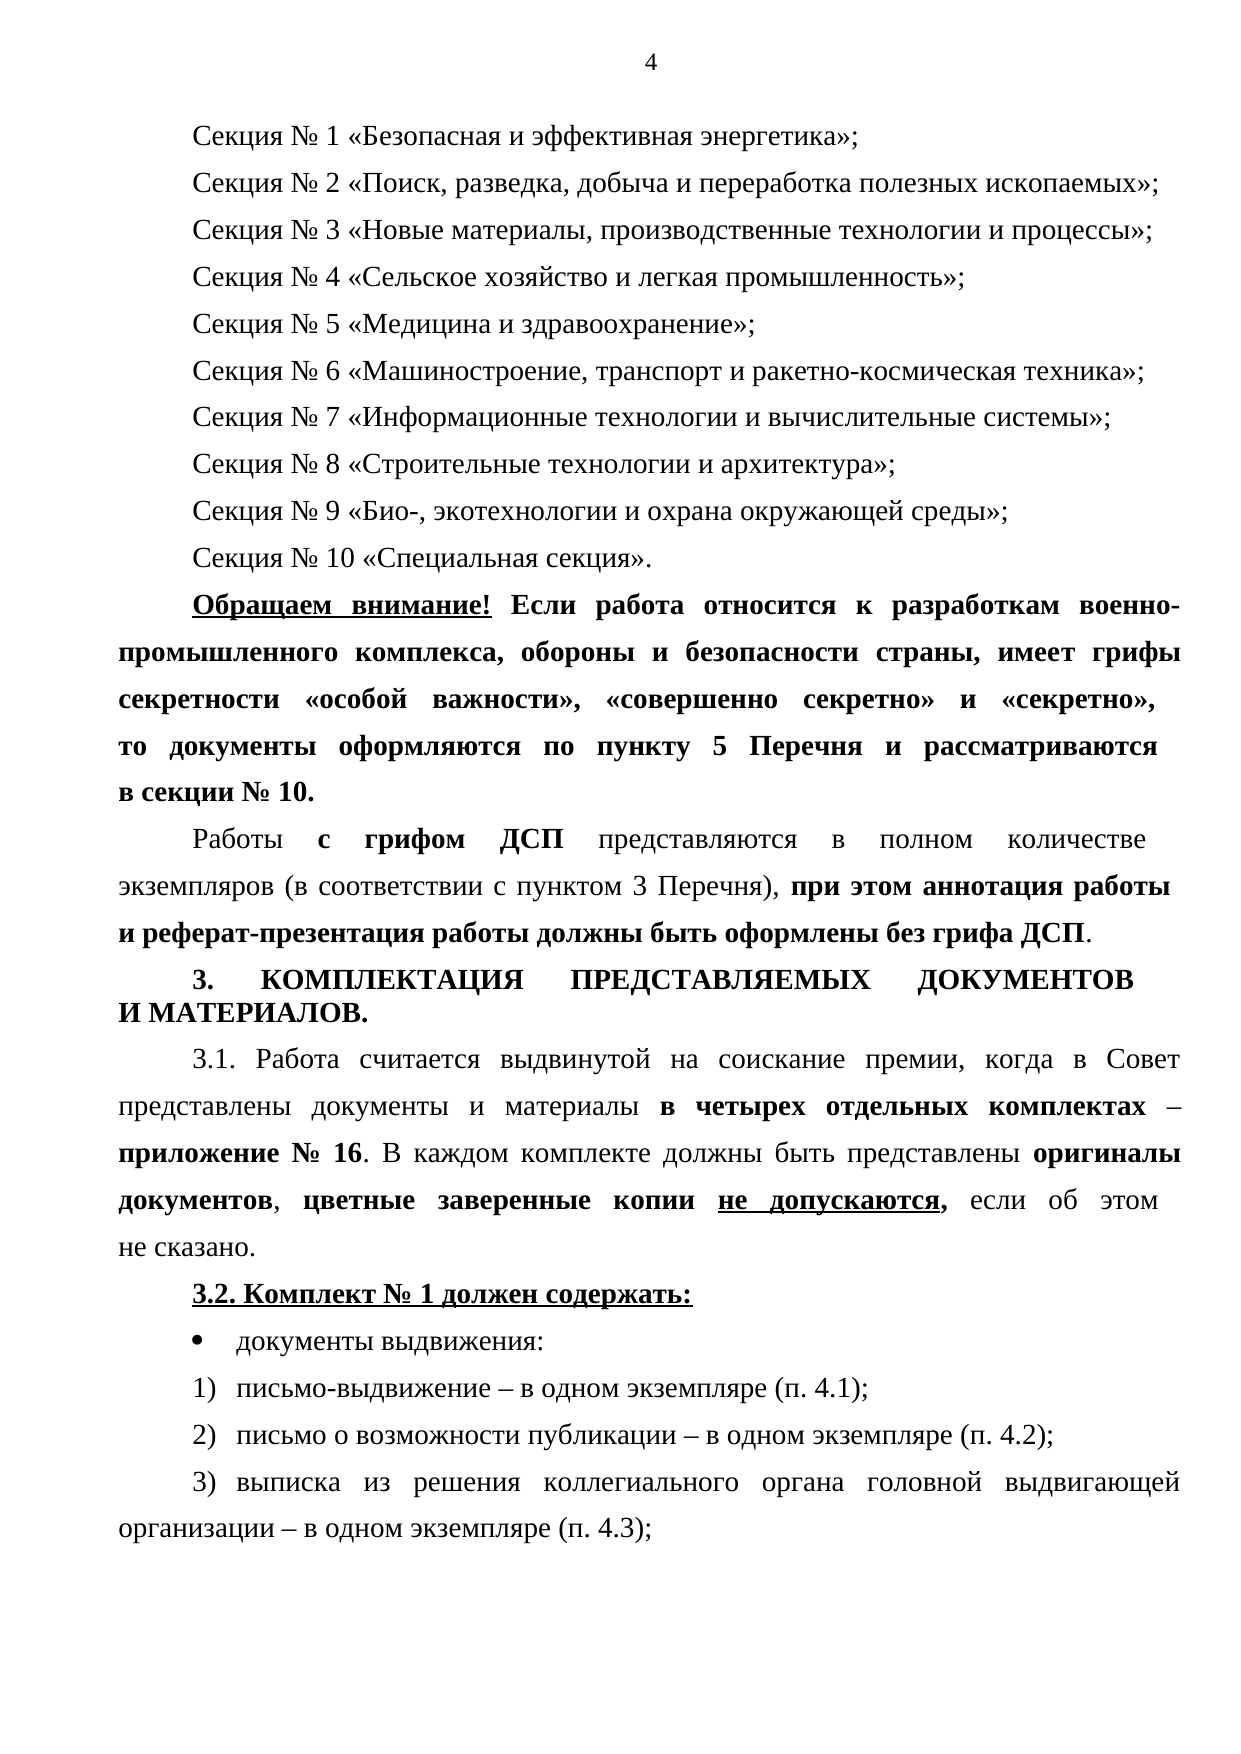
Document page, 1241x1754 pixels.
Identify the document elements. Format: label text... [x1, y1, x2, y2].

list выписка из решения коллегиального органа головной выдвигающей организации – в одном экземпляре (п. 4.3); [118, 1464, 1181, 1544]
text Секция № 3 «Новые материалы, производственные технологии и процессы»; [118, 212, 1181, 246]
list документы выдвижения: [118, 1323, 1181, 1356]
text 3. КОМПЛЕКТАЦИЯ ПРЕДСТАВЛЯЕМЫХ ДОКУМЕНТОВ И МАТЕРИАЛОВ. [118, 962, 1181, 1029]
text 3.1. Работа считается выдвинутой на соискание премии, когда в Совет представлены документы и материалы в четырех отдельных комплектах – приложение № 16. В каждом комплекте должны быть представлены оригиналы документов, цветные заверенные копии не допускаются, если об этом не сказано. [118, 1042, 1181, 1263]
text Секция № 9 «Био-, экотехнологии и охрана окружающей среды»; [118, 493, 1181, 527]
text Секция № 4 «Сельское хозяйство и легкая промышленность»; [118, 259, 1181, 292]
text Секция № 10 «Специальная секция». [118, 540, 1181, 574]
text Секция № 5 «Медицина и здравоохранение»; [118, 306, 1181, 339]
text Секция № 6 «Машиностроение, транспорт и ракетно-космическая техника»; [118, 353, 1181, 386]
text 3.2. Комплект № 1 должен содержать: [118, 1276, 1181, 1309]
text Секция № 8 «Строительные технологии и архитектура»; [118, 446, 1181, 480]
text Обращаем внимание! Если работа относится к разработкам военно-промышленного комплекса, обороны и безопасности страны, имеет грифы секретности «особой важности», «совершенно секретно» и «секретно», то документы оформляются по пункту 5 Перечня и рассматриваются в секции № 10. [118, 587, 1181, 808]
text Секция № 7 «Информационные технологии и вычислительные системы»; [118, 399, 1181, 433]
list письмо-выдвижение – в одном экземпляре (п. 4.1); [118, 1370, 1181, 1403]
text Секция № 2 «Поиск, разведка, добыча и переработка полезных ископаемых»; [118, 165, 1181, 199]
text Работы с грифом ДСП представляются в полном количестве экземпляров (в соответствии с пунктом 3 Перечня), при этом аннотация работы и реферат-презентация работы должны быть оформлены без грифа ДСП. [118, 821, 1181, 949]
list письмо о возможности публикации – в одном экземпляре (п. 4.2); [118, 1417, 1181, 1450]
text Секция № 1 «Безопасная и эффективная энергетика»; [118, 118, 1181, 152]
